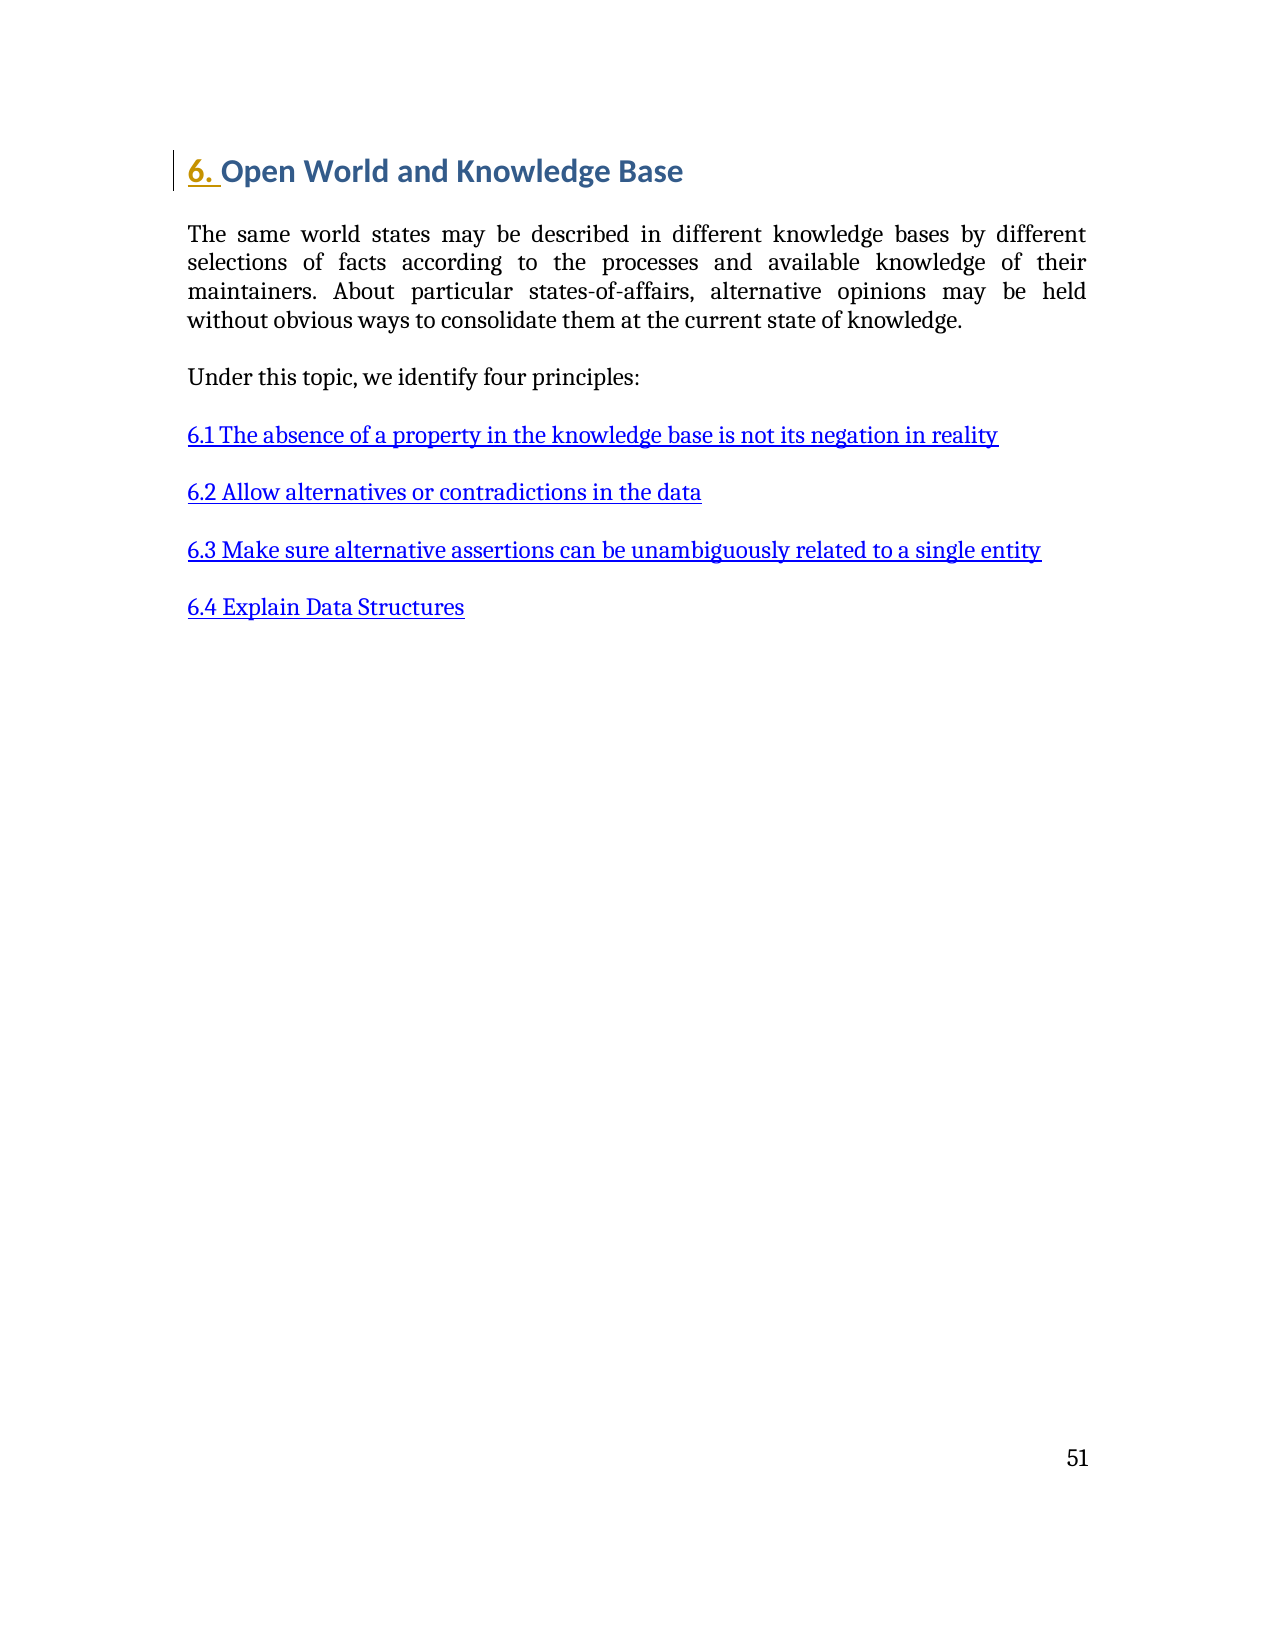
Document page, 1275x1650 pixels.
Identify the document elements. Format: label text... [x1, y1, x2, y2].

text The same world states may be described in different knowledge bases by different selections of facts according to the processes and available knowledge of their maintainers. About particular states-of-affairs, alternative opinions may be held without obvious ways to consolidate them at the current state of knowledge. [187, 219, 1087, 334]
text 6.2 Allow alternatives or contradictions in the data [187, 478, 1087, 507]
text 6.1 The absence of a property in the knowledge base is not its negation in reality [187, 421, 1087, 449]
subtitle Open World and Knowledge Base [187, 150, 1087, 191]
text Under this topic, we identify four principles: [187, 363, 1087, 392]
text 6.3 Make sure alternative assertions can be unambiguously related to a single entity [187, 536, 1087, 564]
text 6.4 Explain Data Structures [187, 593, 1087, 622]
